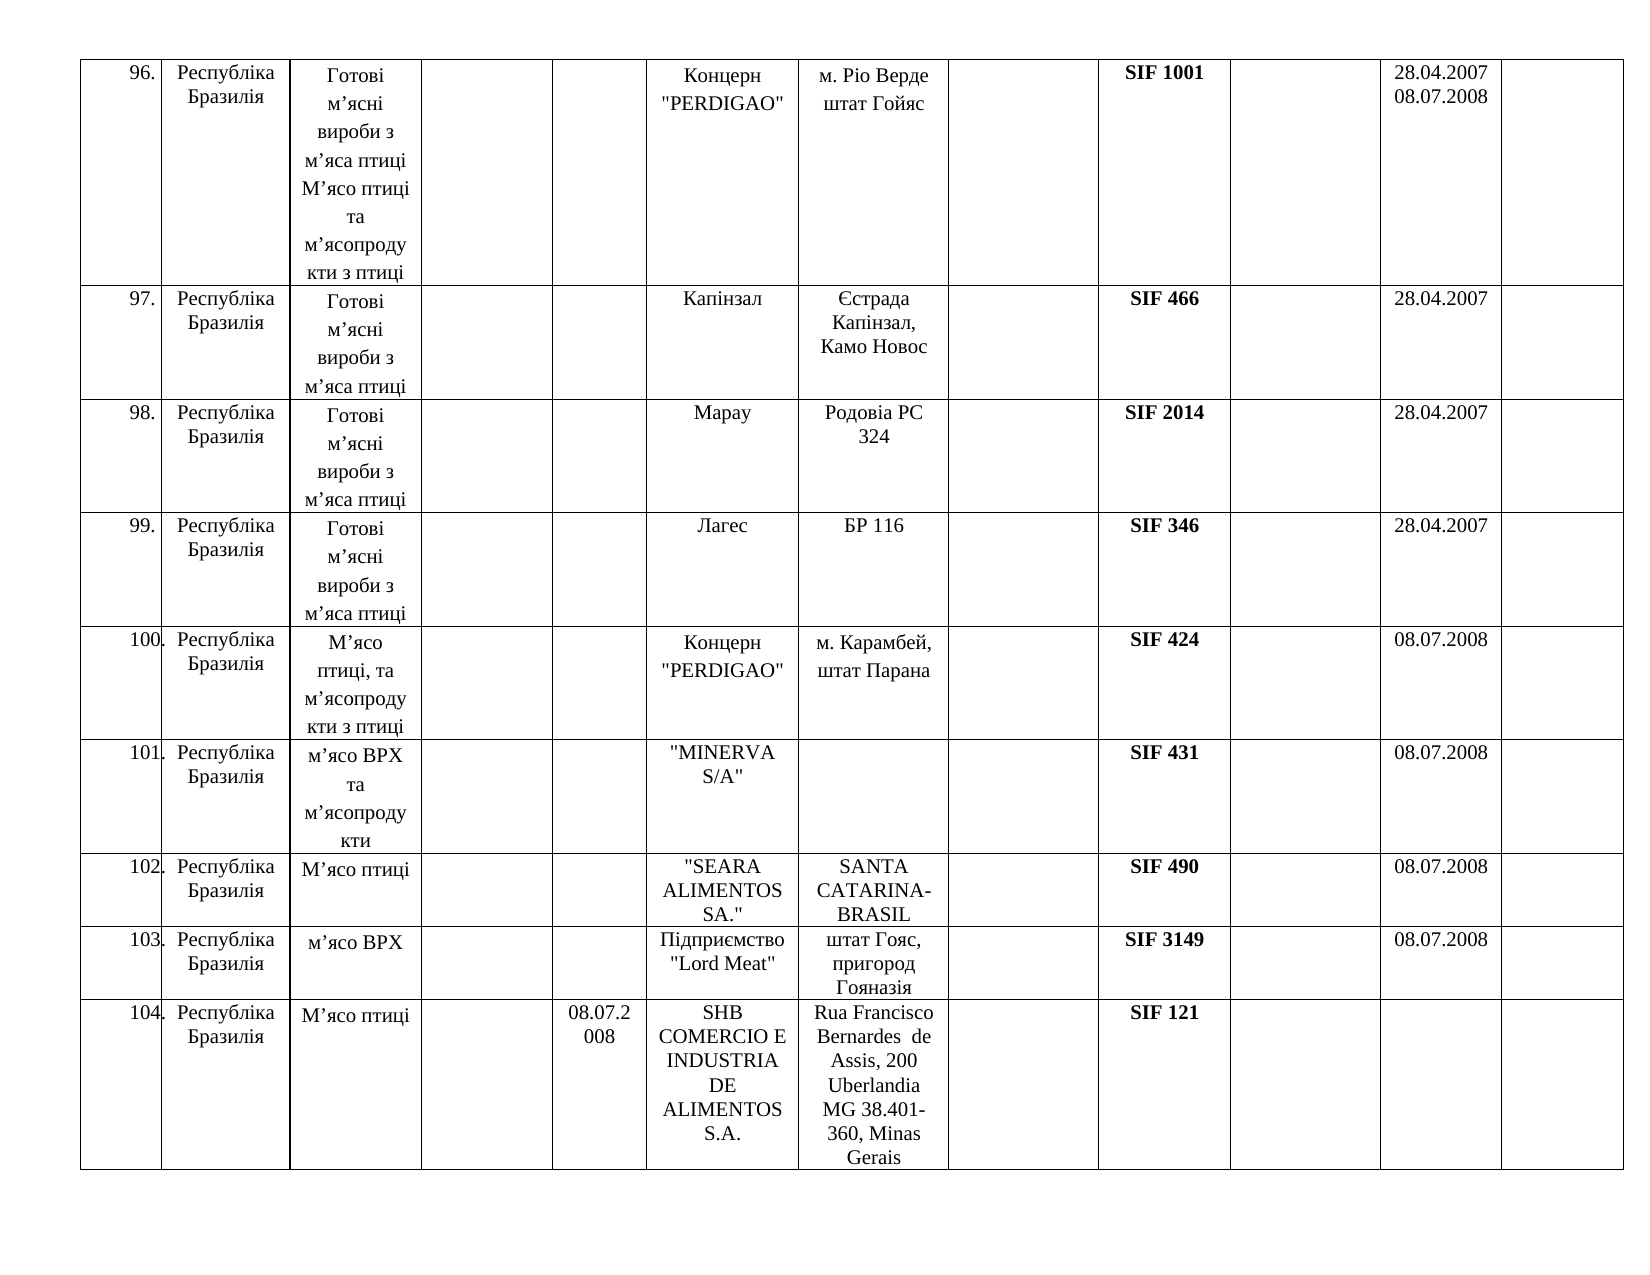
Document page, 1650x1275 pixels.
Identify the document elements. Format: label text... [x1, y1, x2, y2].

table_cell [422, 60, 552, 285]
table_cell [553, 627, 646, 739]
table_cell [422, 286, 552, 399]
table_cell Республіка Бразилія [162, 513, 289, 626]
table_cell [1231, 1000, 1380, 1169]
table_cell м. Карамбей, штат Парана [799, 627, 948, 739]
table_cell [81, 854, 161, 926]
table_cell штат Гояс, пригород Гояназія [799, 927, 948, 999]
table_cell [81, 513, 161, 626]
table_cell SHB COMERCIO E INDUSTRIA DE ALIMENTOS S.A. [647, 1000, 798, 1169]
table_cell 28.04.2007 [1381, 513, 1501, 626]
table_cell [1502, 286, 1623, 399]
table_cell [422, 927, 552, 999]
table_cell [81, 927, 161, 999]
table_cell [81, 740, 161, 853]
table_cell Республіка Бразилія [162, 627, 289, 739]
table_cell 28.04.2007 08.07.2008 [1381, 60, 1501, 285]
table_cell 08.07.2008 [1381, 740, 1501, 853]
table_cell Марау [647, 400, 798, 512]
table_cell [422, 1000, 552, 1169]
table_cell Лагес [647, 513, 798, 626]
table_cell 08.07.2008 [1381, 627, 1501, 739]
table_cell [1502, 740, 1623, 853]
table_cell [1502, 60, 1623, 285]
table_cell [1502, 854, 1623, 926]
table_cell Готові м’ясні вироби з м’яса птиці [291, 286, 421, 399]
table_cell SANTA CATARINA-BRASIL [799, 854, 948, 926]
table_cell [422, 627, 552, 739]
table_cell [949, 927, 1098, 999]
table_cell [1502, 927, 1623, 999]
table_cell м’ясо ВРХ та м’ясопродукти [291, 740, 421, 853]
table_cell SIF 1001 [1099, 60, 1230, 285]
table_cell Готові м’ясні вироби з м’яса птиці [291, 400, 421, 512]
table_cell Республіка Бразилія [162, 854, 289, 926]
table_cell [81, 627, 161, 739]
table_cell м. Ріо Верде штат Гойяс [799, 60, 948, 285]
table_cell [949, 1000, 1098, 1169]
table_cell М’ясо птиці [291, 854, 421, 926]
table_cell [81, 400, 161, 512]
table_cell Готові м’ясні вироби з м’яса птиці М’ясо птиці та м’ясопродукти з птиці [291, 60, 421, 285]
table_cell Республіка Бразилія [162, 1000, 289, 1169]
table_cell [1502, 513, 1623, 626]
table_cell [1231, 60, 1380, 285]
table_cell [422, 740, 552, 853]
table_cell 28.04.2007 [1381, 286, 1501, 399]
table_cell Концерн "PERDIGAO" [647, 60, 798, 285]
table_cell [949, 286, 1098, 399]
table_cell [1231, 854, 1380, 926]
table_cell [422, 513, 552, 626]
table_cell [81, 286, 161, 399]
table_cell SIF 424 [1099, 627, 1230, 739]
table_cell [1231, 740, 1380, 853]
table_cell [1502, 400, 1623, 512]
table_cell "SEARA ALIMENTOS SA." [647, 854, 798, 926]
table_cell 08.07.2008 [553, 1000, 646, 1169]
table_cell Rua Francisco Bernardes de Assis, 200 Uberlandia MG 38.401-360, Minas Gerais [799, 1000, 948, 1169]
table_cell Капінзал [647, 286, 798, 399]
table_cell [949, 627, 1098, 739]
table_cell [1231, 513, 1380, 626]
table_cell SIF 346 [1099, 513, 1230, 626]
table_cell [553, 60, 646, 285]
table_cell [949, 740, 1098, 853]
table_cell Республіка Бразилія [162, 740, 289, 853]
table_cell БР 116 [799, 513, 948, 626]
table_cell [1231, 927, 1380, 999]
table_cell [949, 60, 1098, 285]
table_cell [553, 854, 646, 926]
table_cell Єстрада Капінзал, Камо Новос [799, 286, 948, 399]
table_cell Республіка Бразилія [162, 927, 289, 999]
table_cell "MINERVA S/A" [647, 740, 798, 853]
table_cell М’ясо птиці [291, 1000, 421, 1169]
table_cell SIF 466 [1099, 286, 1230, 399]
table_cell Підприємство "Lord Meat" [647, 927, 798, 999]
table_cell Республіка Бразилія [162, 400, 289, 512]
table_cell [1231, 286, 1380, 399]
table_cell Республіка Бразилія [162, 60, 289, 285]
table_cell [553, 927, 646, 999]
table_cell SIF 2014 [1099, 400, 1230, 512]
table_cell Родовіа РС 324 [799, 400, 948, 512]
table_cell [553, 740, 646, 853]
table_cell [1381, 1000, 1501, 1169]
table_cell [553, 513, 646, 626]
table_cell [81, 60, 161, 285]
table_cell 08.07.2008 [1381, 927, 1501, 999]
table_cell [422, 854, 552, 926]
table_cell м’ясо ВРХ [291, 927, 421, 999]
table_cell Республіка Бразилія [162, 286, 289, 399]
table_cell SIF 431 [1099, 740, 1230, 853]
table_cell [799, 740, 948, 853]
table_cell Готові м’ясні вироби з м’яса птиці [291, 513, 421, 626]
table_cell [553, 400, 646, 512]
table_cell [81, 1000, 161, 1169]
table_cell SIF 121 [1099, 1000, 1230, 1169]
table_cell 28.04.2007 [1381, 400, 1501, 512]
table_cell SIF 490 [1099, 854, 1230, 926]
table_cell [1231, 627, 1380, 739]
table_cell [949, 513, 1098, 626]
table_cell [949, 854, 1098, 926]
table_cell [1502, 1000, 1623, 1169]
table_cell [422, 400, 552, 512]
table_cell SIF 3149 [1099, 927, 1230, 999]
table_cell [1231, 400, 1380, 512]
table_cell М’ясо птиці, та м’ясопродукти з птиці [291, 627, 421, 739]
table_cell [553, 286, 646, 399]
table_cell 08.07.2008 [1381, 854, 1501, 926]
table_cell Концерн "PERDIGAO" [647, 627, 798, 739]
table_cell [949, 400, 1098, 512]
table_cell [1502, 627, 1623, 739]
